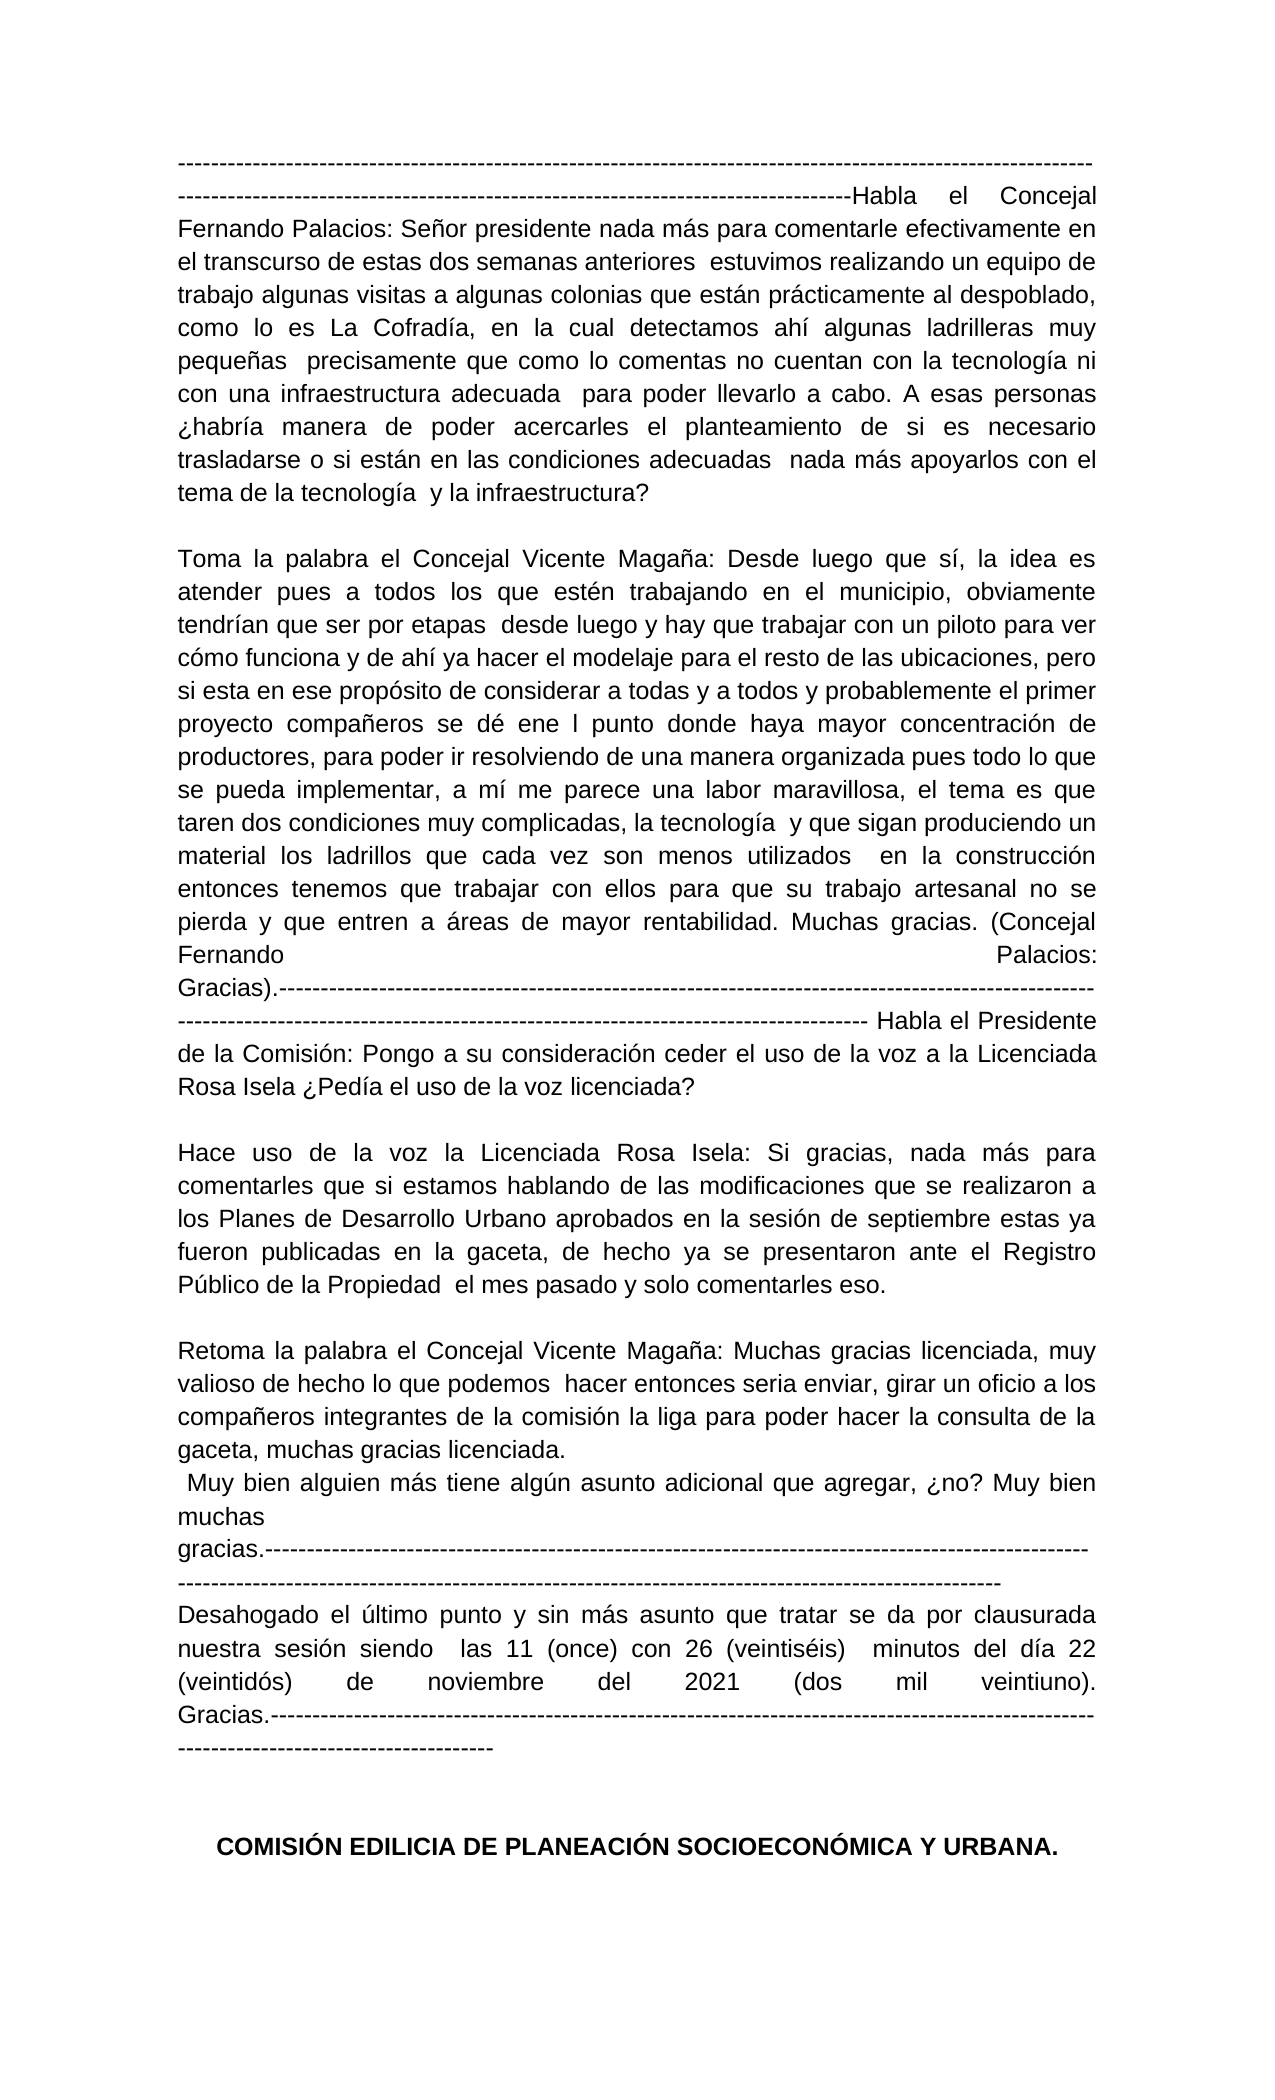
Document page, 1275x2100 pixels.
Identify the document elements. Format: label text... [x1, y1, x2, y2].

text COMISIÓN EDILICIA DE PLANEACIÓN SOCIOECONÓMICA Y URBANA. [177, 1832, 1098, 1860]
text Hace uso de la voz la Licenciada Rosa Isela: Si gracias, nada más para comentarles que si estamos hablando de las modificaciones que se realizaron a los Planes de Desarrollo Urbano aprobados en la sesión de septiembre estas ya fueron publicadas en la gaceta, de hecho ya se presentaron ante el Registro Público de la Propiedad el mes pasado y solo comentarles eso. [177, 1138, 1098, 1299]
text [177, 148, 1098, 507]
text Retoma la palabra el Concejal Vicente Magaña: Muchas gracias licenciada, muy valioso de hecho lo que podemos hacer entonces seria enviar, girar un oficio a los compañeros integrantes de la comisión la liga para poder hacer la consulta de la gaceta, muchas gracias licenciada. [177, 1336, 1098, 1464]
text Toma la palabra el Concejal Vicente Magaña: Desde luego que sí, la idea es atender pues a todos los que estén trabajando en el municipio, obviamente tendrían que ser por etapas desde luego y hay que trabajar con un piloto para ver cómo funciona y de ahí ya hacer el modelaje para el resto de las ubicaciones, pero si esta en ese propósito de considerar a todas y a todos y probablemente el primer proyecto compañeros se dé ene l punto donde haya mayor concentración de productores, para poder ir resolviendo de una manera organizada pues todo lo que se pueda implementar, a mí me parece una labor maravillosa, el tema es que taren dos condiciones muy complicadas, la tecnología y que sigan produciendo un material los ladrillos que cada vez son menos utilizados en la construcción entonces tenemos que trabajar con ellos para que su trabajo artesanal no se pierda y que entren a áreas de mayor rentabilidad. Muchas gracias. (Concejal Fernando Palacios: Gracias).------------------------------------------------------------------------------------------------------------------------------------------------------------------------------------- Habla el Presidente de la Comisión: Pongo a su consideración ceder el uso de la voz a la Licenciada Rosa Isela ¿Pedía el uso de la voz licenciada? [177, 544, 1098, 1101]
text Muy bien alguien más tiene algún asunto adicional que agregar, ¿no? Muy bien muchas gracias.------------------------------------------------------------------------------------------------------------------------------------------------------------------------------------------------------Desahogado el último punto y sin más asunto que tratar se da por clausurada nuestra sesión siendo las 11 (once) con 26 (veintiséis) minutos del día 22 (veintidós) de noviembre del 2021 (dos mil veintiuno). Gracias.----------------------------------------------------------------------------------------------------------------------------------------- [177, 1468, 1098, 1761]
